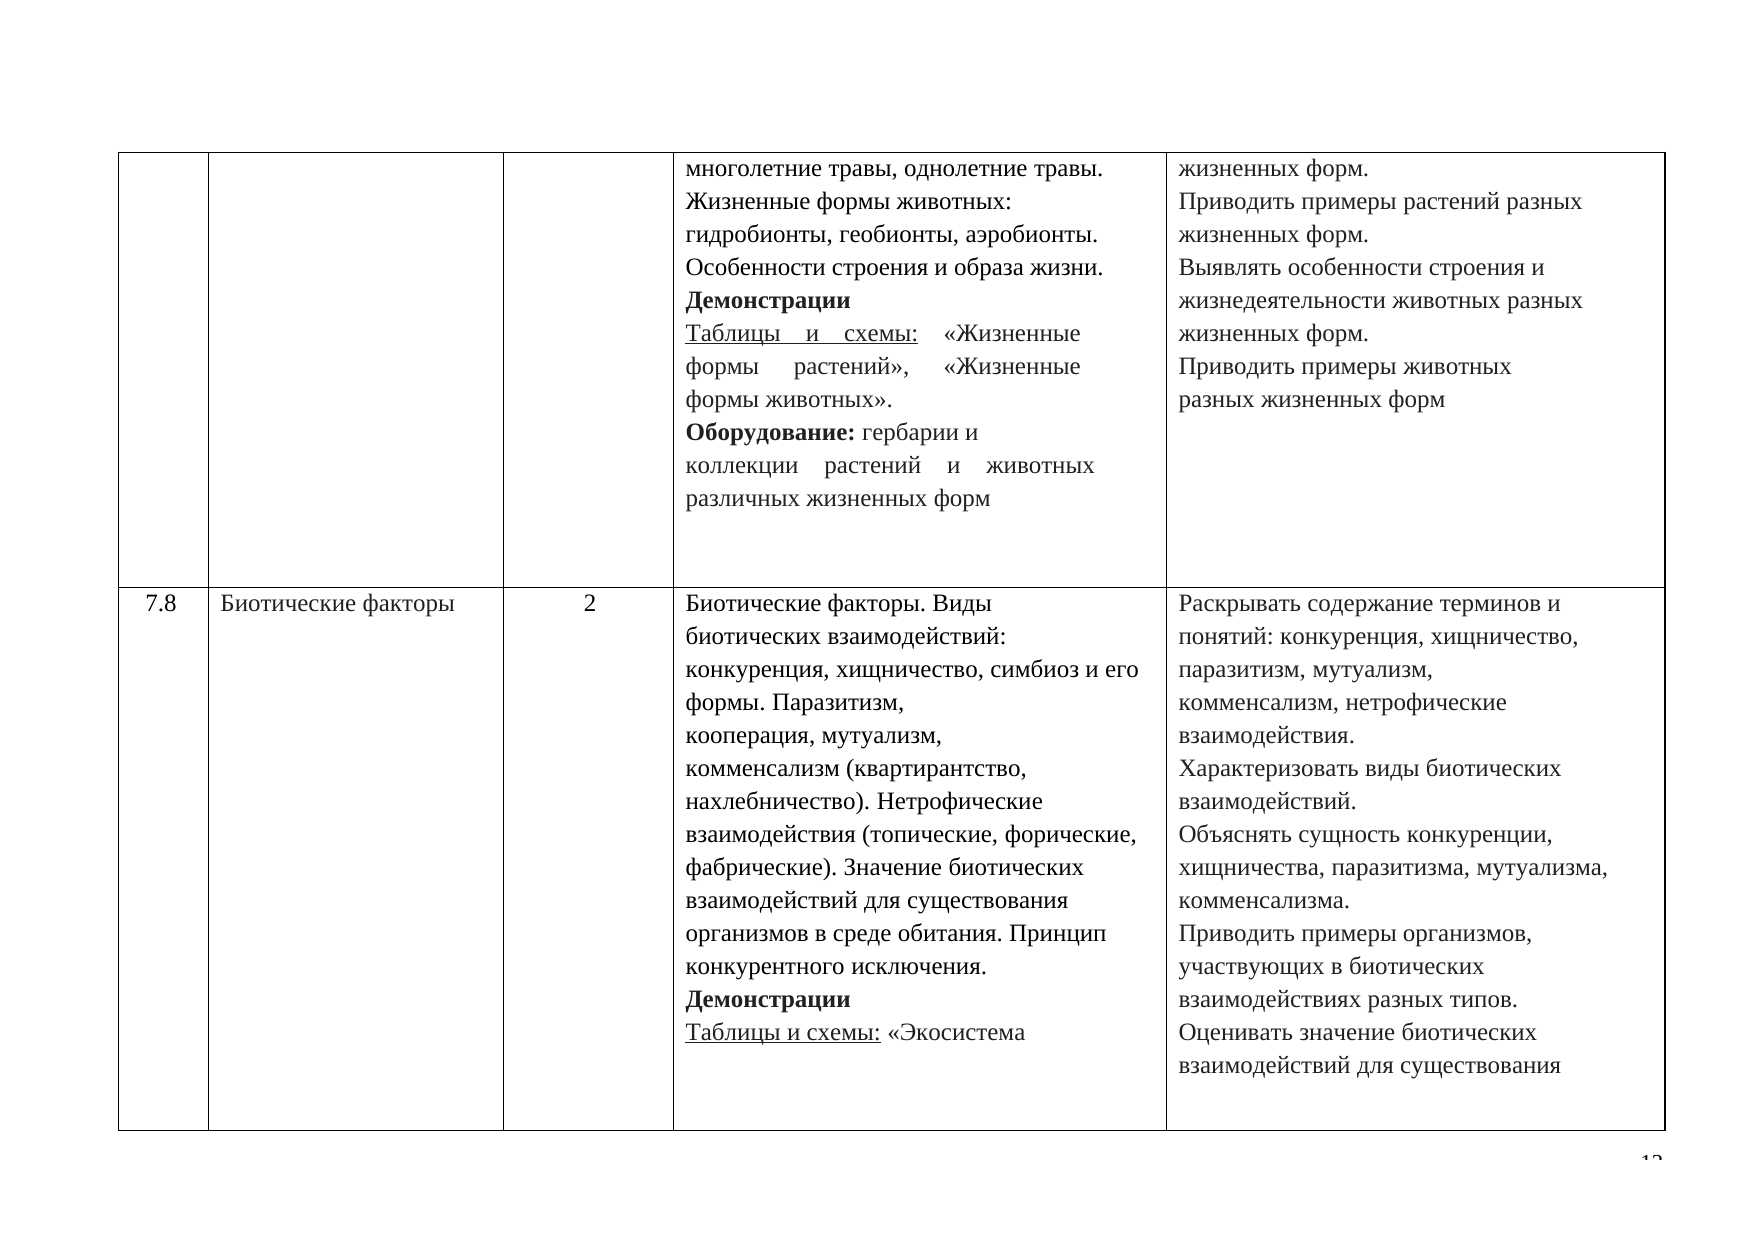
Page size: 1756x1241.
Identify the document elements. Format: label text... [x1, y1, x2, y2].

table_cell 2 [504, 588, 673, 1129]
table_cell Биотические факторы [209, 588, 503, 1129]
table_cell Биотические факторы. Виды биотических взаимодействий: конкуренция, хищничество, симбиоз и его формы. Паразитизм, кооперация, мутуализм, комменсализм (квартирантство, нахлебничество). Нетрофические взаимодействия (топические, форические, фабрические). Значение биотических взаимодействий для существования организмов в среде обитания. Принцип конкурентного исключения. Демонстрации Таблицы и схемы: «Экосистема [674, 588, 1166, 1129]
table_header [504, 153, 673, 587]
table_header многолетние травы, однолетние травы. Жизненные формы животных: гидробионты, геобионты, аэробионты. Особенности строения и образа жизни. Демонстрации Таблицы и схемы: «Жизненные формы растений», «Жизненные формы животных». Оборудование: гербарии и коллекции растений и животных различных жизненных форм [674, 153, 1166, 587]
table_header [119, 153, 208, 587]
table_cell 7.8 [119, 588, 208, 1129]
table_header жизненных форм. Приводить примеры растений разных жизненных форм. Выявлять особенности строения и жизнедеятельности животных разных жизненных форм. Приводить примеры животных разных жизненных форм [1167, 153, 1664, 587]
table_header [209, 153, 503, 587]
table_cell Раскрывать содержание терминов и понятий: конкуренция, хищничество, паразитизм, мутуализм, комменсализм, нетрофические взаимодействия. Характеризовать виды биотических взаимодействий. Объяснять сущность конкуренции, хищничества, паразитизма, мутуализма, комменсализма. Приводить примеры организмов, участвующих в биотических взаимодействиях разных типов. Оценивать значение биотических взаимодействий для существования [1167, 588, 1664, 1129]
